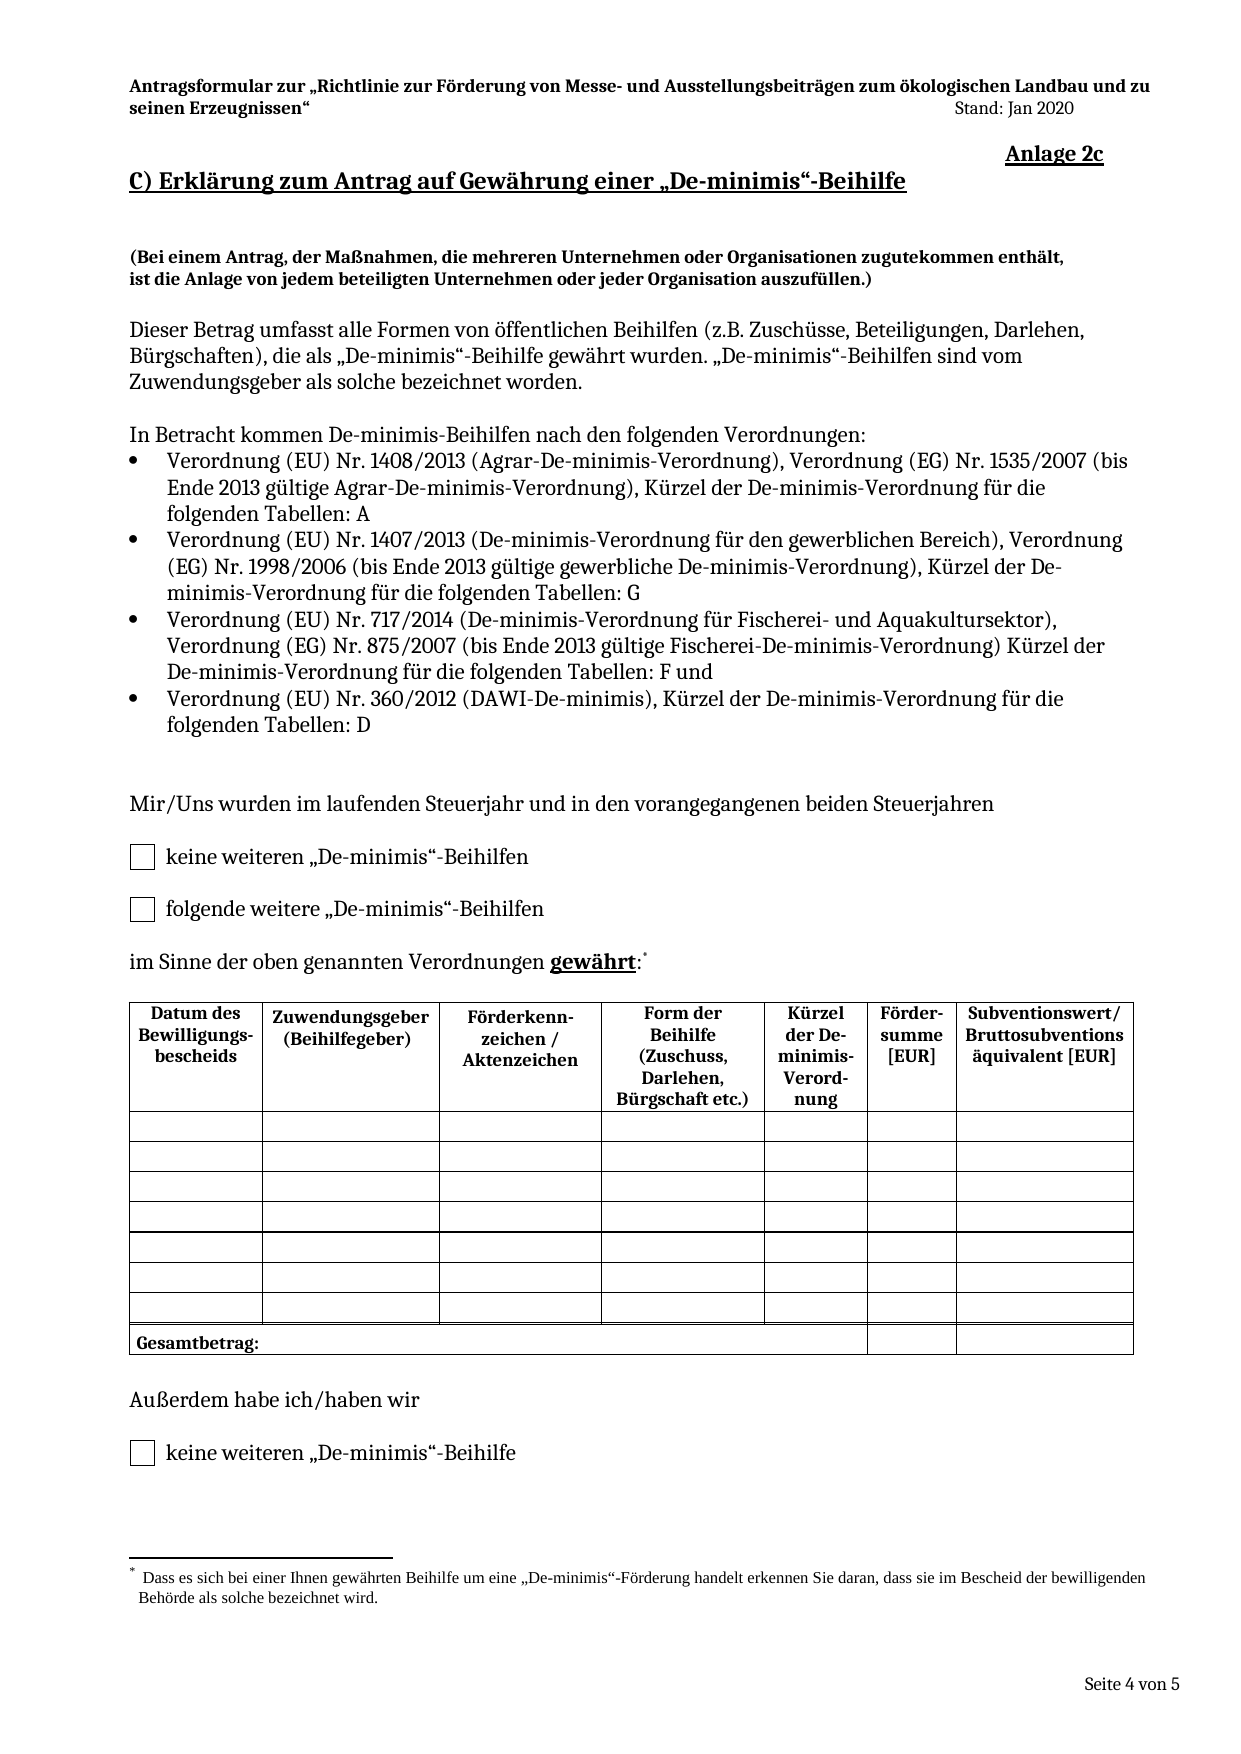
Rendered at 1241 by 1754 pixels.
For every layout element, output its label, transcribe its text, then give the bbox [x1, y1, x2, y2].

table_cell [130, 1293, 262, 1322]
list Verordnung (EU) Nr. 1407/2013 (De-minimis-Verordnung für den gewerblichen Bereich), Verordnung (EG) Nr. 1998/2006 (bis Ende 2013 gültige gewerbliche De-minimis-Verordnung), Kürzel der De-minimis-Verordnung für die folgenden Tabellen: G [129, 527, 1132, 606]
table_header Kürzel der De-minimis-Verord-nung [765, 1003, 867, 1111]
table_cell [868, 1142, 956, 1171]
text keine weiteren „De-minimis“-Beihilfe [129, 1439, 1180, 1466]
table_cell [765, 1233, 867, 1262]
table_cell [440, 1233, 601, 1262]
table_cell [130, 1202, 262, 1231]
table_cell [765, 1172, 867, 1201]
table_cell [868, 1233, 956, 1262]
table_cell [868, 1263, 956, 1292]
table_cell [602, 1293, 764, 1322]
table_cell [130, 1263, 262, 1292]
table_cell [765, 1112, 867, 1141]
table_cell [765, 1202, 867, 1231]
text In Betracht kommen De-minimis-Beihilfen nach den folgenden Verordnungen: [129, 422, 1132, 448]
table_cell [440, 1112, 601, 1141]
table_cell [263, 1263, 439, 1292]
table_cell [957, 1325, 1133, 1354]
table_cell [130, 1233, 262, 1262]
table_cell Gesamtbetrag: [130, 1325, 867, 1354]
table_cell [602, 1112, 764, 1141]
text keine weiteren „De-minimis“-Beihilfen [129, 843, 1180, 870]
table_cell [765, 1263, 867, 1292]
text (Bei einem Antrag, der Maßnahmen, die mehreren Unternehmen oder Organisationen zugutekommen enthält, ist die Anlage von jedem beteiligten Unternehmen oder jeder Organisation auszufüllen.) [129, 247, 1074, 290]
table_header Subventionswert/ Bruttosubventions äquivalent [EUR] [957, 1003, 1133, 1111]
list Verordnung (EU) Nr. 717/2014 (De-minimis-Verordnung für Fischerei- und Aquakultursektor), Verordnung (EG) Nr. 875/2007 (bis Ende 2013 gültige Fischerei-De-minimis-Verordnung) Kürzel der De-minimis-Verordnung für die folgenden Tabellen: F und [129, 606, 1132, 685]
table_cell [868, 1202, 956, 1231]
table_cell [957, 1172, 1133, 1201]
table_cell [263, 1202, 439, 1231]
text Außerdem habe ich/haben wir [129, 1387, 1180, 1413]
table_cell [957, 1263, 1133, 1292]
text folgende weitere „De-minimis“-Beihilfen [129, 896, 1180, 923]
table_cell [957, 1233, 1133, 1262]
table_cell [765, 1142, 867, 1171]
table_cell [602, 1172, 764, 1201]
table_cell [130, 1172, 262, 1201]
table_cell [957, 1142, 1133, 1171]
table_cell [602, 1263, 764, 1292]
table_cell [602, 1233, 764, 1262]
table_cell [957, 1112, 1133, 1141]
table_cell [263, 1233, 439, 1262]
table_cell [602, 1142, 764, 1171]
table_cell [440, 1172, 601, 1201]
table_cell [263, 1172, 439, 1201]
text im Sinne der oben genannten Verordnungen gewährt:* [129, 949, 1180, 975]
table_cell [440, 1263, 601, 1292]
table_cell [868, 1172, 956, 1201]
table_header Zuwendungsgeber (Beihilfegeber) [263, 1003, 439, 1111]
table_header Form der Beihilfe (Zuschuss, Darlehen, Bürgschaft etc.) [602, 1003, 764, 1111]
subtitle Anlage 2c [129, 141, 1103, 167]
table_cell [263, 1293, 439, 1322]
list Verordnung (EU) Nr. 1408/2013 (Agrar-De-minimis-Verordnung), Verordnung (EG) Nr. 1535/2007 (bis Ende 2013 gültige Agrar-De-minimis-Verordnung), Kürzel der De-minimis-Verordnung für die folgenden Tabellen: A [129, 448, 1132, 527]
table_cell [957, 1293, 1133, 1322]
text Dieser Betrag umfasst alle Formen von öffentlichen Beihilfen (z.B. Zuschüsse, Beteiligungen, Darlehen, Bürgschaften), die als „De-minimis“-Beihilfe gewährt wurden. „De-minimis“-Beihilfen sind vom Zuwendungsgeber als solche bezeichnet worden. [129, 316, 1132, 396]
table_cell [263, 1142, 439, 1171]
table_cell [440, 1202, 601, 1231]
table_cell [130, 1142, 262, 1171]
table_header Datum des Bewilligungs-bescheids [130, 1003, 262, 1111]
table_cell [440, 1293, 601, 1322]
table_header Förder-summe [EUR] [868, 1003, 956, 1111]
table_cell [130, 1112, 262, 1141]
table_cell [868, 1112, 956, 1141]
table_cell [957, 1202, 1133, 1231]
table_cell [868, 1325, 956, 1354]
table_cell [868, 1293, 956, 1322]
text Mir/Uns wurden im laufenden Steuerjahr und in den vorangegangenen beiden Steuerjahren [129, 791, 1180, 817]
table_cell [440, 1142, 601, 1171]
table_cell [765, 1293, 867, 1322]
table_cell [263, 1112, 439, 1141]
list Verordnung (EU) Nr. 360/2012 (DAWI-De-minimis), Kürzel der De-minimis-Verordnung für die folgenden Tabellen: D [129, 685, 1132, 738]
table_cell [602, 1202, 764, 1231]
table_header Förderkenn-zeichen / Aktenzeichen [440, 1003, 601, 1111]
text C) Erklärung zum Antrag auf Gewährung einer „De-minimis“-Beihilfe [129, 167, 1180, 196]
